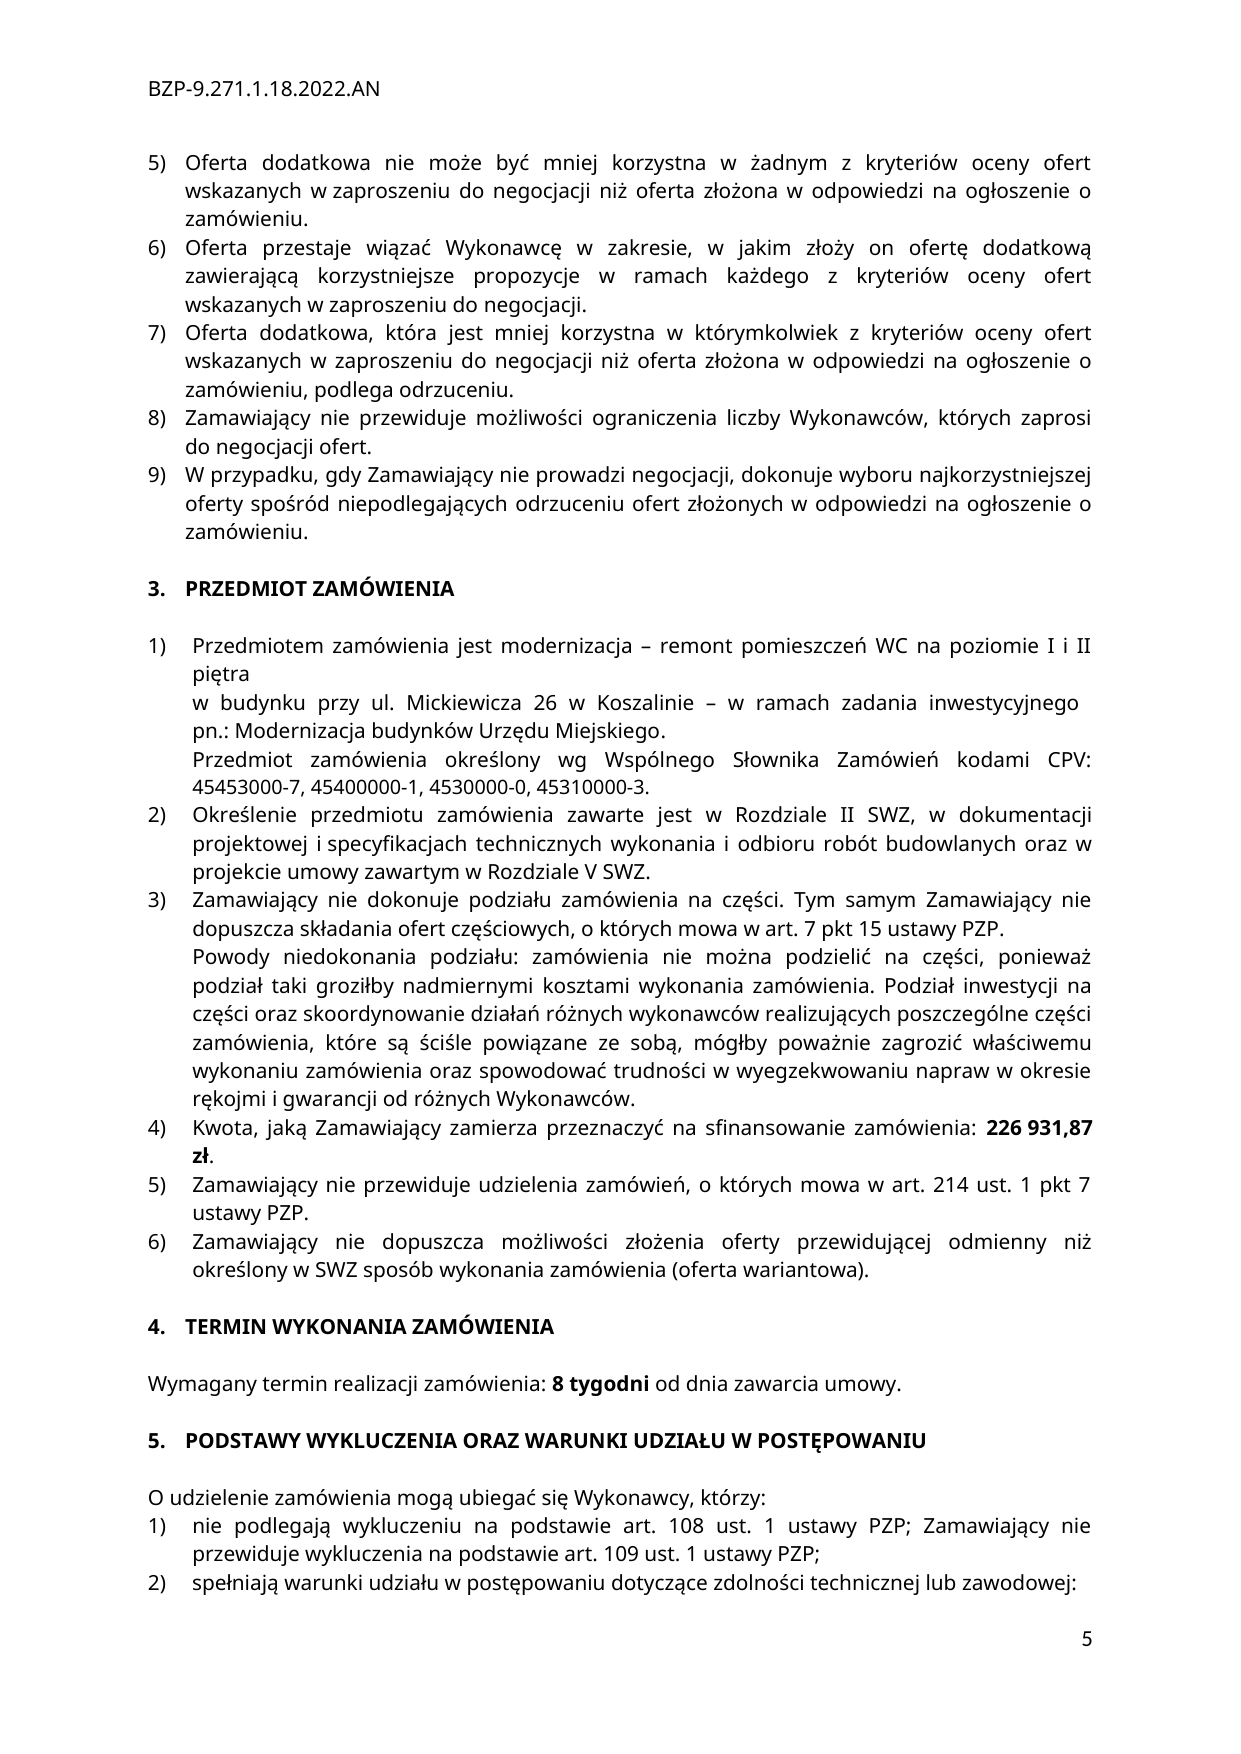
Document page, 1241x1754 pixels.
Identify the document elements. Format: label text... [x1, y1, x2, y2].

list Zamawiający nie dopuszcza możliwości złożenia oferty przewidującej odmienny niż określony w SWZ sposób wykonania zamówienia (oferta wariantowa). [148, 1227, 1093, 1284]
list Określenie przedmiotu zamówienia zawarte jest w Rozdziale II SWZ, w dokumentacji projektowej i specyfikacjach technicznych wykonania i odbioru robót budowlanych oraz w projekcie umowy zawartym w Rozdziale V SWZ. [148, 800, 1093, 886]
text 9) W przypadku, gdy Zamawiający nie prowadzi negocjacji, dokonuje wyboru najkorzystniejszej oferty spośród niepodlegających odrzuceniu ofert złożonych w odpowiedzi na ogłoszenie o zamówieniu. [148, 460, 1093, 546]
list Powody niedokonania podziału: zamówienia nie można podzielić na części, ponieważ podział taki groziłby nadmiernymi kosztami wykonania zamówienia. Podział inwestycji na części oraz skoordynowanie działań różnych wykonawców realizujących poszczególne części zamówienia, które są ściśle powiązane ze sobą, mógłby poważnie zagrozić właściwemu wykonaniu zamówienia oraz spowodować trudności w wyegzekwowaniu napraw w okresie rękojmi i gwarancji od różnych Wykonawców. [192, 942, 1093, 1113]
list Przedmiot zamówienia określony wg Wspólnego Słownika Zamówień kodami CPV: 45453000-7, 45400000-1, 4530000-0, 45310000-3. [192, 745, 1093, 800]
list spełniają warunki udziału w postępowaniu dotyczące zdolności technicznej lub zawodowej: [148, 1568, 1093, 1596]
text 7) Oferta dodatkowa, która jest mniej korzystna w którymkolwiek z kryteriów oceny ofert wskazanych w zaproszeniu do negocjacji niż oferta złożona w odpowiedzi na ogłoszenie o zamówieniu, podlega odrzuceniu. [148, 318, 1093, 403]
text Wymagany termin realizacji zamówienia: 8 tygodni od dnia zawarcia umowy. [148, 1369, 1093, 1397]
text 5) Oferta dodatkowa nie może być mniej korzystna w żadnym z kryteriów oceny ofert wskazanych w zaproszeniu do negocjacji niż oferta złożona w odpowiedzi na ogłoszenie o zamówieniu. [148, 148, 1093, 233]
text 8) Zamawiający nie przewiduje możliwości ograniczenia liczby Wykonawców, których zaprosi do negocjacji ofert. [148, 403, 1093, 460]
text O udzielenie zamówienia mogą ubiegać się Wykonawcy, którzy: [148, 1483, 1093, 1511]
list Zamawiający nie dokonuje podziału zamówienia na części. Tym samym Zamawiający nie dopuszcza składania ofert częściowych, o których mowa w art. 7 pkt 15 ustawy PZP. [148, 886, 1093, 942]
text 5. PODSTAWY WYKLUCZENIA ORAZ WARUNKI UDZIAŁU W POSTĘPOWANIU [148, 1426, 1093, 1454]
text 6) Oferta przestaje wiązać Wykonawcę w zakresie, w jakim złoży on ofertę dodatkową zawierającą korzystniejsze propozycje w ramach każdego z kryteriów oceny ofert wskazanych w zaproszeniu do negocjacji. [148, 233, 1093, 318]
list Przedmiotem zamówienia jest modernizacja – remont pomieszczeń WC na poziomie I i II piętra w budynku przy ul. Mickiewicza 26 w Koszalinie – w ramach zadania inwestycyjnego pn.: Modernizacja budynków Urzędu Miejskiego. [148, 631, 1093, 745]
text 4. TERMIN WYKONANIA ZAMÓWIENIA [148, 1312, 1093, 1341]
list Zamawiający nie przewiduje udzielenia zamówień, o których mowa w art. 214 ust. 1 pkt 7 ustawy PZP. [148, 1170, 1093, 1227]
list nie podlegają wykluczeniu na podstawie art. 108 ust. 1 ustawy PZP; Zamawiający nie przewiduje wykluczenia na podstawie art. 109 ust. 1 ustawy PZP; [148, 1511, 1093, 1568]
list Kwota, jaką Zamawiający zamierza przeznaczyć na sfinansowanie zamówienia: 226 931,87 zł. [148, 1113, 1093, 1170]
text 3. PRZEDMIOT ZAMÓWIENIA [148, 574, 1093, 603]
